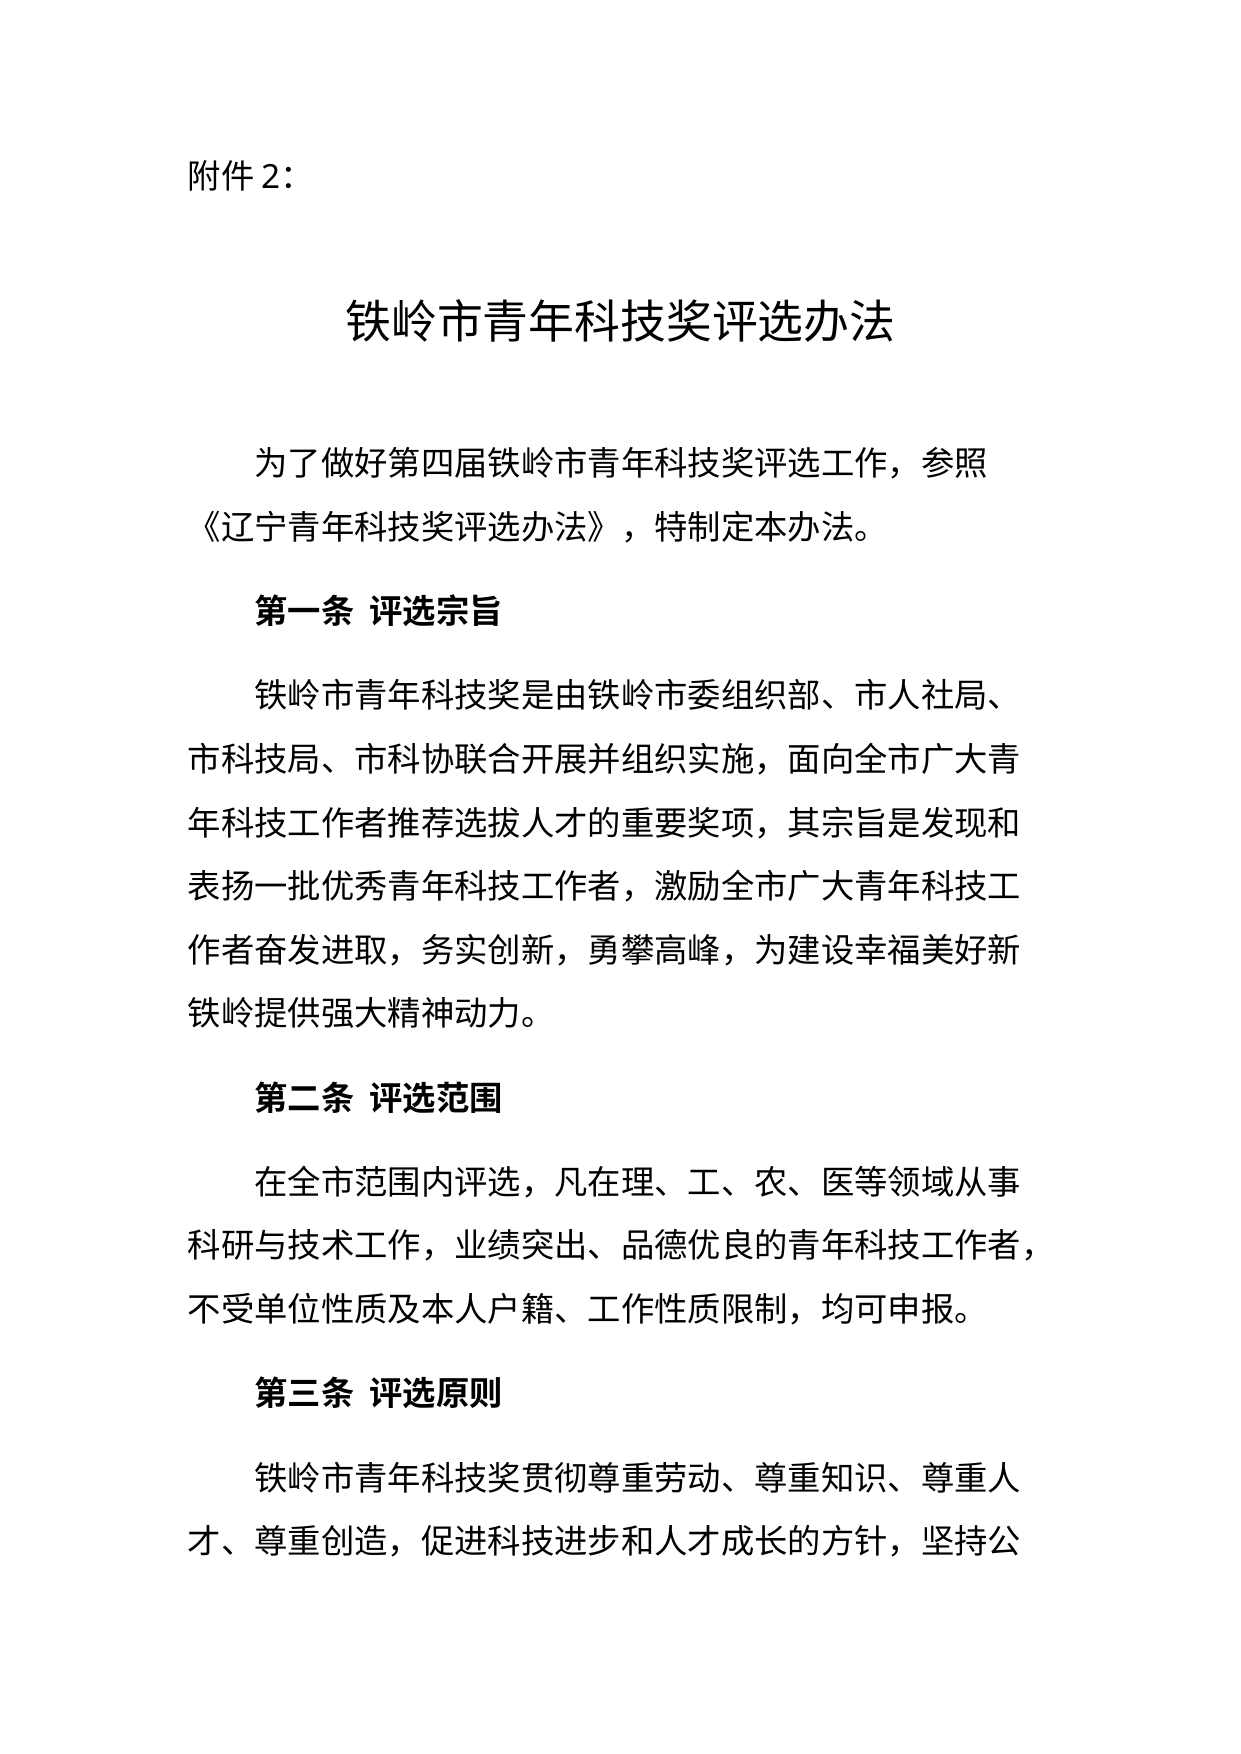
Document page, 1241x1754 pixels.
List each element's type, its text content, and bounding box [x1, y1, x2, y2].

text 铁岭市青年科技奖评选办法 [187, 286, 1053, 352]
text 为了做好第四届铁岭市青年科技奖评选工作，参照《辽宁青年科技奖评选办法》，特制定本办法。 [187, 425, 1053, 552]
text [187, 1439, 1053, 1566]
text 第一条 评选宗旨 [187, 573, 1053, 636]
text 铁岭市青年科技奖是由铁岭市委组织部、市人社局、市科技局、市科协联合开展并组织实施，面向全市广大青年科技工作者推荐选拔人才的重要奖项，其宗旨是发现和表扬一批优秀青年科技工作者，激励全市广大青年科技工作者奋发进取，务实创新，勇攀高峰，为建设幸福美好新铁岭提供强大精神动力。 [187, 657, 1053, 1038]
text 附件2： [187, 150, 1053, 198]
text 第二条 评选范围 [187, 1059, 1053, 1123]
text 第三条 评选原则 [187, 1355, 1053, 1418]
text 在全市范围内评选，凡在理、工、农、医等领域从事科研与技术工作，业绩突出、品德优良的青年科技工作者，不受单位性质及本人户籍、工作性质限制，均可申报。 [187, 1143, 1053, 1334]
